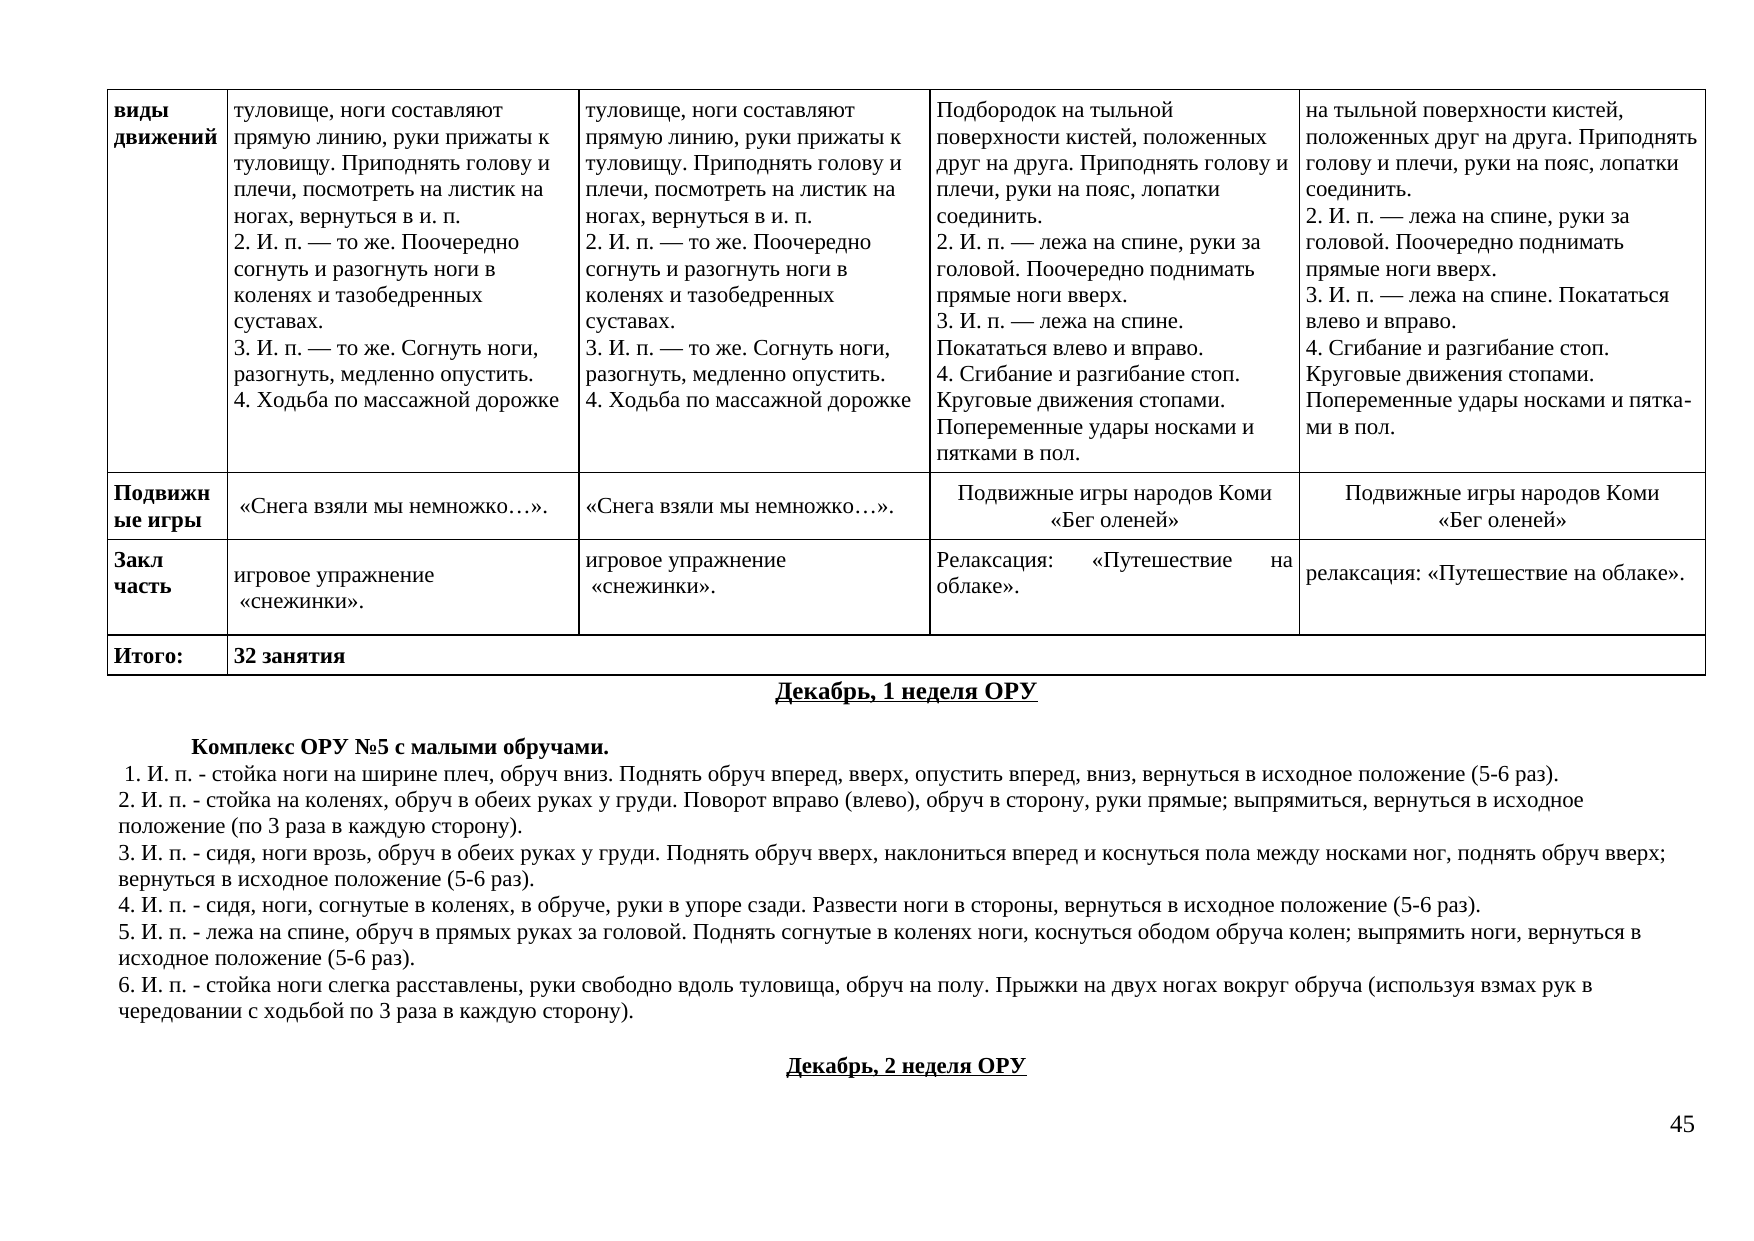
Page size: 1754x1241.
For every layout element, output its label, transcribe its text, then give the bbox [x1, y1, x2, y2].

table_cell 32 занятия [228, 636, 1705, 674]
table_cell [1300, 90, 1705, 472]
table_cell Подвижные игры народов Коми «Бег оленей» [931, 473, 1299, 538]
table_cell «Снега взяли мы немножко…». [580, 473, 929, 538]
table_cell игровое упражнение «снежинки». [580, 540, 929, 634]
table_cell «Снега взяли мы немножко…». [228, 473, 578, 538]
table_cell Подвижные игры народов Коми «Бег оленей» [1300, 473, 1705, 538]
text Декабрь, 2 неделя ОРУ [118, 1052, 1694, 1078]
table_cell Подвижные игры [108, 473, 227, 538]
table_cell релаксация: «Путешествие на облаке». [1300, 540, 1705, 634]
text Комплекс ОРУ №5 с малыми обручами. [118, 733, 1694, 760]
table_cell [580, 90, 929, 472]
table_cell Закл часть [108, 540, 227, 634]
table_cell Релаксация: «Путешествие на облаке». [931, 540, 1299, 634]
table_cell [228, 90, 578, 472]
text 4. И. п. - сидя, ноги, согнутые в коленях, в обруче, руки в упоре сзади. Развести ноги в стороны, вернуться в исходное положение (5-6 раз). [118, 892, 1695, 918]
text 2. И. п. - стойка на коленях, обруч в обеих руках у груди. Поворот вправо (влево), обруч в сторону, руки прямые; выпрямиться, вернуться в исходное положение (по 3 раза в каждую сторону). [118, 786, 1695, 839]
table_cell Итого: [108, 636, 227, 674]
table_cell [931, 90, 1299, 472]
table_cell игровое упражнение «снежинки». [228, 540, 578, 634]
text Декабрь, 1 неделя ОРУ [118, 676, 1694, 705]
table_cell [108, 90, 227, 472]
text 1. И. п. - стойка ноги на ширине плеч, обруч вниз. Поднять обруч вперед, вверх, опустить вперед, вниз, вернуться в исходное положение (5-6 раз). [118, 760, 1695, 786]
